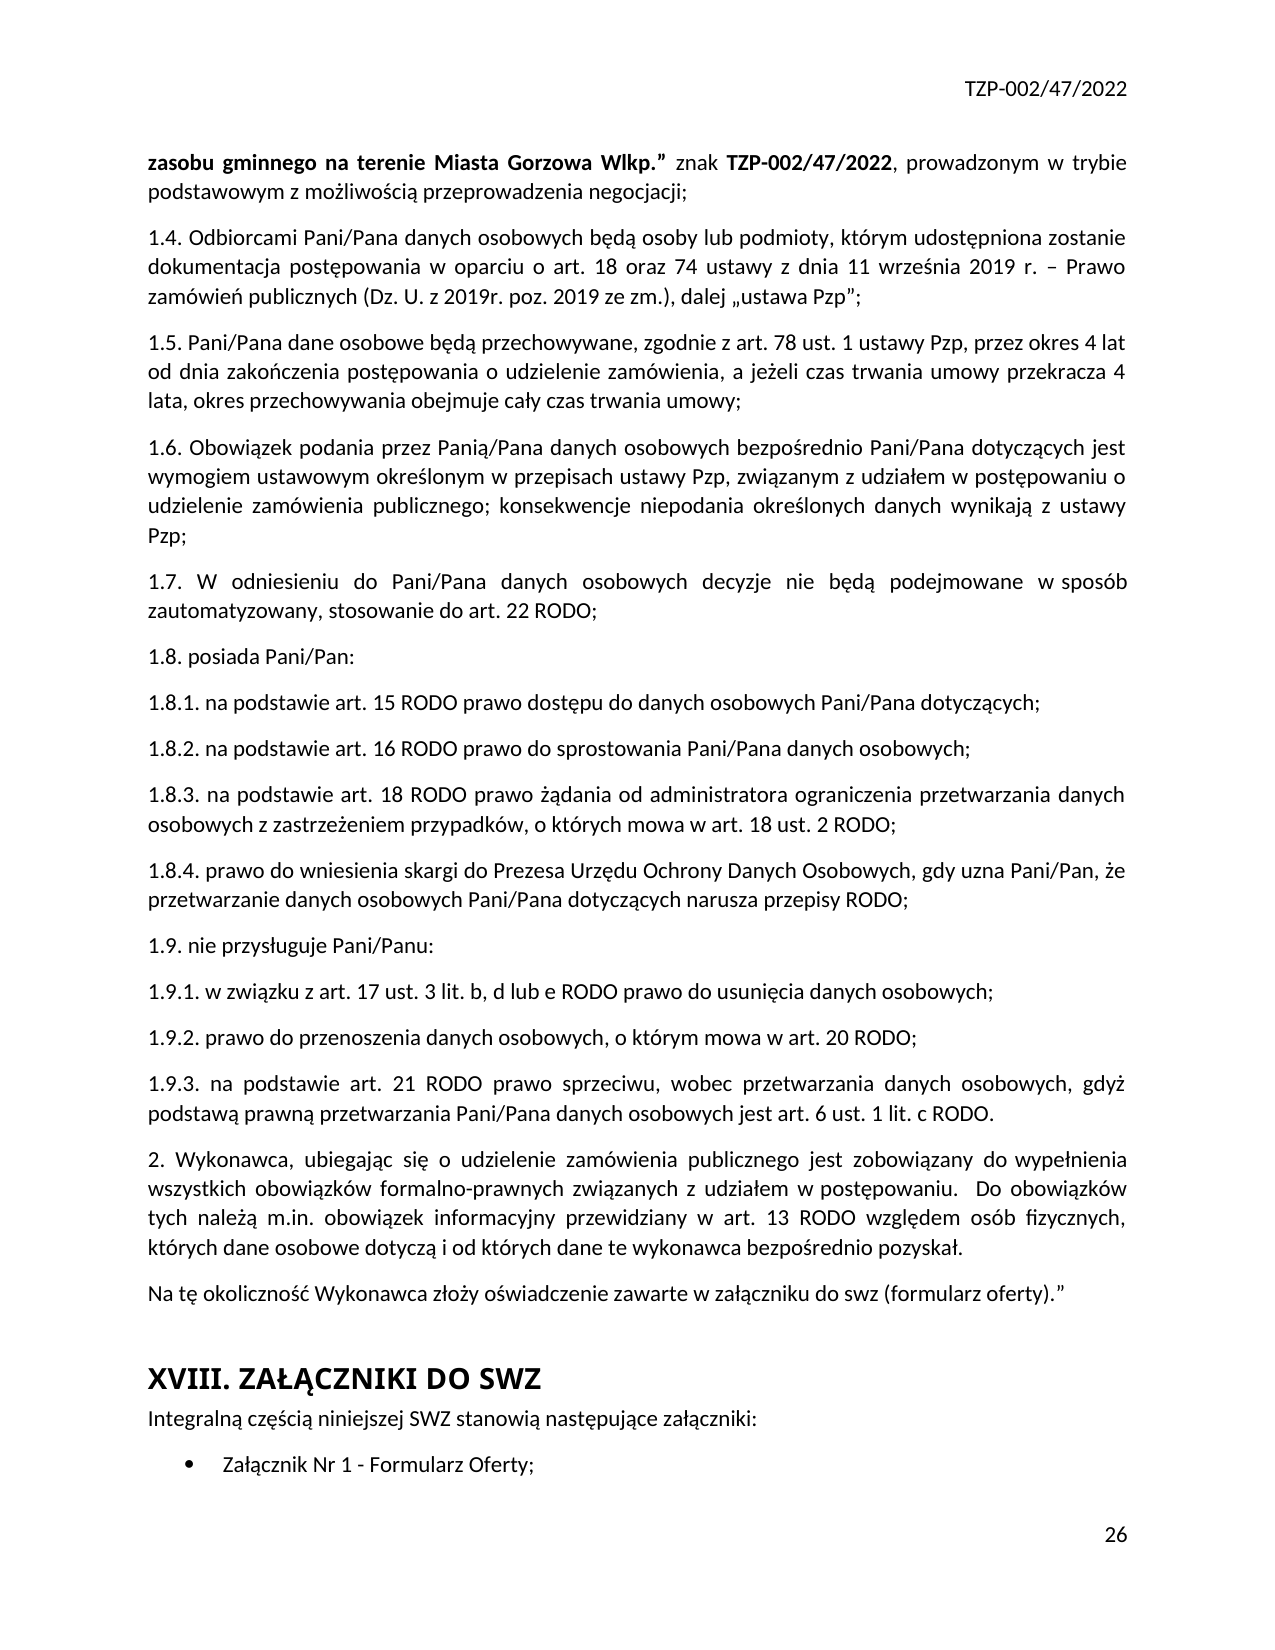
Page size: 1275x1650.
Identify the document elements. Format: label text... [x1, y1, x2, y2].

text Integralną częścią niniejszej SWZ stanowią następujące załączniki: [148, 1404, 1127, 1432]
text 1.9.2. prawo do przenoszenia danych osobowych, o którym mowa w art. 20 RODO; [148, 1023, 1127, 1051]
text 2. Wykonawca, ubiegając się o udzielenie zamówienia publicznego jest zobowiązany do wypełnienia wszystkich obowiązków formalno-prawnych związanych z udziałem w postępowaniu. Do obowiązków tych należą m.in. obowiązek informacyjny przewidziany w art. 13 RODO względem osób fizycznych, których dane osobowe dotyczą i od których dane te wykonawca bezpośrednio pozyskał. [148, 1145, 1127, 1261]
text 1.9. nie przysługuje Pani/Panu: [148, 931, 1127, 959]
text 1.8. posiada Pani/Pan: [148, 642, 1127, 670]
text 1.8.1. na podstawie art. 15 RODO prawo dostępu do danych osobowych Pani/Pana dotyczących; [148, 688, 1127, 716]
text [148, 148, 1127, 205]
text Na tę okoliczność Wykonawca złoży oświadczenie zawarte w załączniku do swz (formularz oferty).” [148, 1279, 1127, 1307]
text 1.8.4. prawo do wniesienia skargi do Prezesa Urzędu Ochrony Danych Osobowych, gdy uzna Pani/Pan, że przetwarzanie danych osobowych Pani/Pana dotyczących narusza przepisy RODO; [148, 856, 1127, 913]
text 1.5. Pani/Pana dane osobowe będą przechowywane, zgodnie z art. 78 ust. 1 ustawy Pzp, przez okres 4 lat od dnia zakończenia postępowania o udzielenie zamówienia, a jeżeli czas trwania umowy przekracza 4 lata, okres przechowywania obejmuje cały czas trwania umowy; [148, 328, 1127, 414]
text 1.4. Odbiorcami Pani/Pana danych osobowych będą osoby lub podmioty, którym udostępniona zostanie dokumentacja postępowania w oparciu o art. 18 oraz 74 ustawy z dnia 11 września 2019 r. – Prawo zamówień publicznych (Dz. U. z 2019r. poz. 2019 ze zm.), dalej „ustawa Pzp”; [148, 223, 1127, 310]
text 1.9.1. w związku z art. 17 ust. 3 lit. b, d lub e RODO prawo do usunięcia danych osobowych; [148, 977, 1127, 1005]
subtitle XVIII. Załączniki do SWZ [148, 1358, 1127, 1398]
text 1.8.2. na podstawie art. 16 RODO prawo do sprostowania Pani/Pana danych osobowych; [148, 734, 1127, 762]
text 1.7. W odniesieniu do Pani/Pana danych osobowych decyzje nie będą podejmowane w sposób zautomatyzowany, stosowanie do art. 22 RODO; [148, 567, 1127, 624]
text 1.9.3. na podstawie art. 21 RODO prawo sprzeciwu, wobec przetwarzania danych osobowych, gdyż podstawą prawną przetwarzania Pani/Pana danych osobowych jest art. 6 ust. 1 lit. c RODO. [148, 1069, 1127, 1127]
text 1.6. Obowiązek podania przez Panią/Pana danych osobowych bezpośrednio Pani/Pana dotyczących jest wymogiem ustawowym określonym w przepisach ustawy Pzp, związanym z udziałem w postępowaniu o udzielenie zamówienia publicznego; konsekwencje niepodania określonych danych wynikają z ustawy Pzp; [148, 433, 1127, 549]
list Załącznik Nr 1 - Formularz Oferty; [185, 1450, 1127, 1478]
text 1.8.3. na podstawie art. 18 RODO prawo żądania od administratora ograniczenia przetwarzania danych osobowych z zastrzeżeniem przypadków, o których mowa w art. 18 ust. 2 RODO; [148, 780, 1127, 838]
